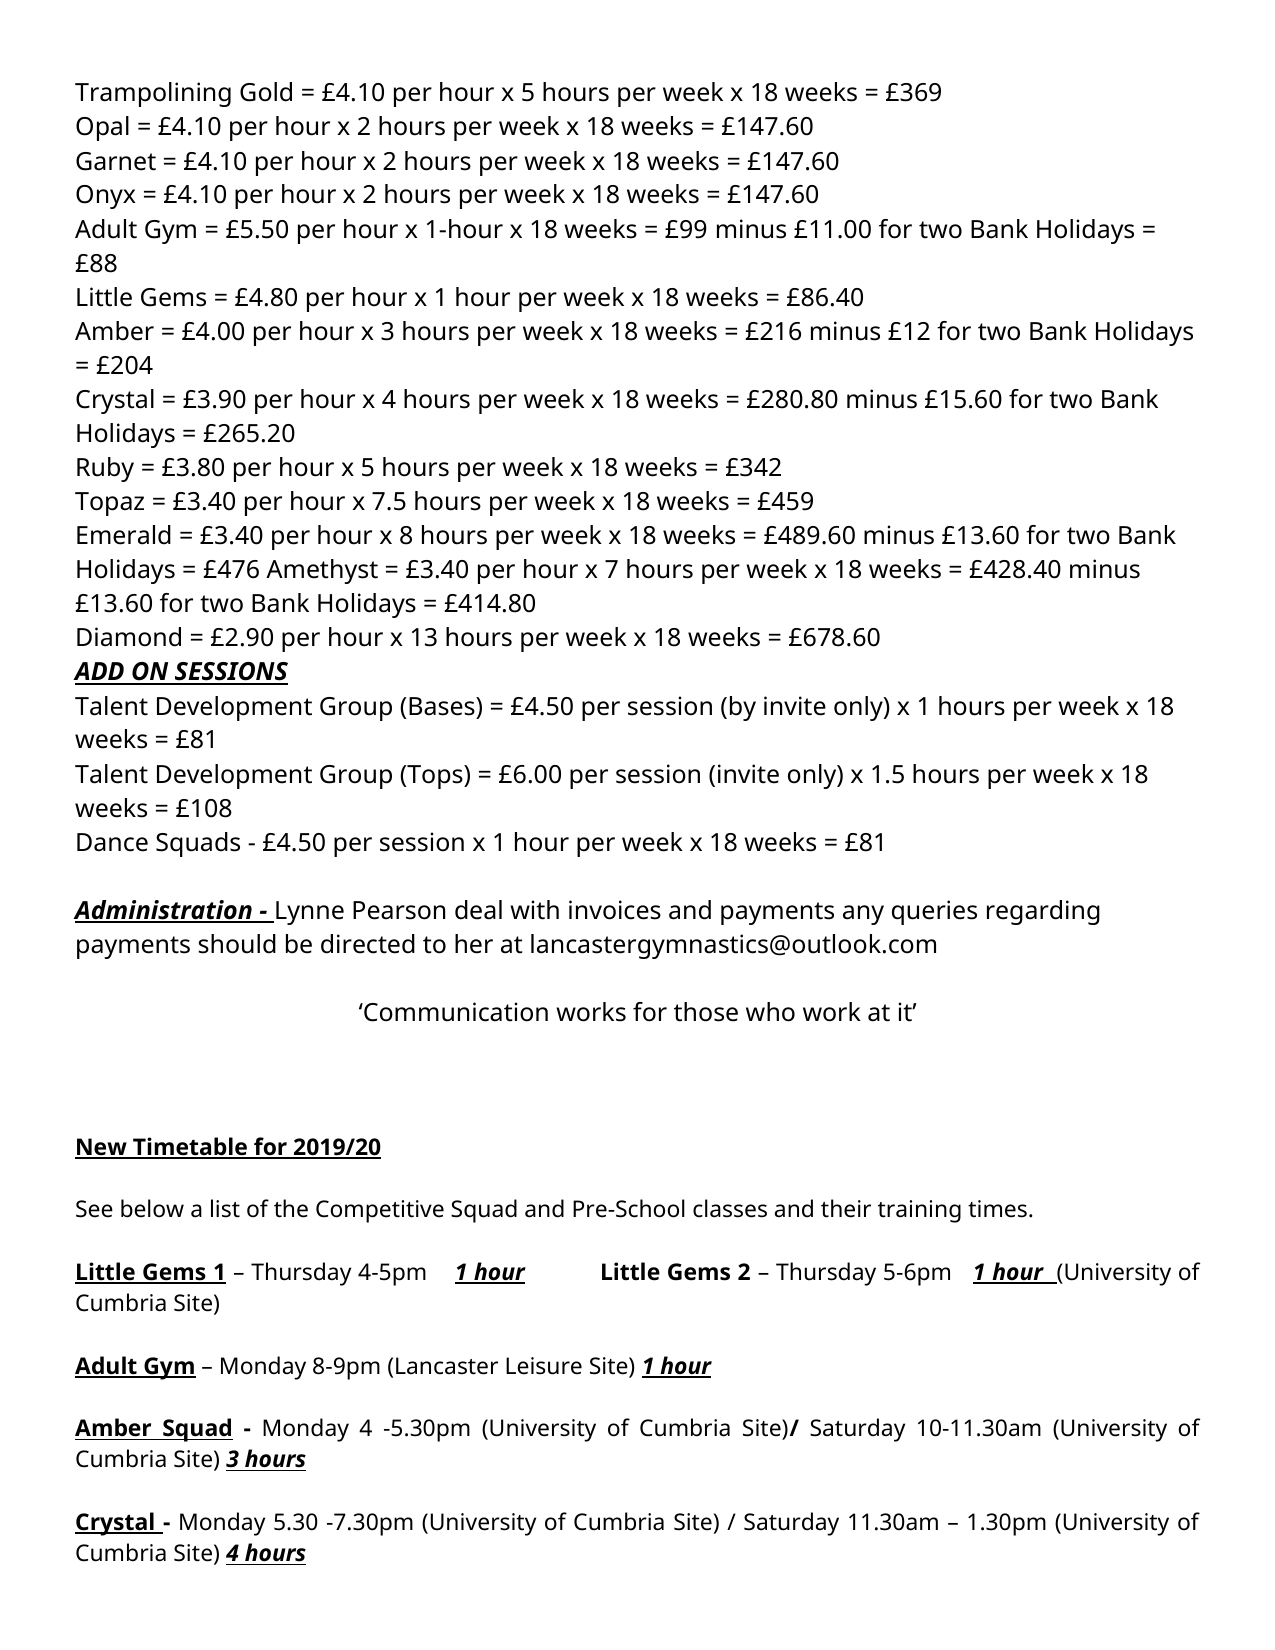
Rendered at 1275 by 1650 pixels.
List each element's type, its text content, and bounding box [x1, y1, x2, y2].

text New Timetable for 2019/20 [75, 1131, 1200, 1162]
text ‘Communication works for those who work at it’ [75, 995, 1200, 1029]
text Garnet = £4.10 per hour x 2 hours per week x 18 weeks = £147.60 [75, 143, 1200, 177]
text Little Gems = £4.80 per hour x 1 hour per week x 18 weeks = £86.40 [75, 279, 1200, 313]
text ADD ON SESSIONS [75, 654, 1200, 688]
text Dance Squads - £4.50 per session x 1 hour per week x 18 weeks = £81 [75, 824, 1200, 858]
text Onyx = £4.10 per hour x 2 hours per week x 18 weeks = £147.60 [75, 177, 1200, 211]
text Crystal = £3.90 per hour x 4 hours per week x 18 weeks = £280.80 minus £15.60 for two Bank Holidays = £265.20 [75, 382, 1200, 450]
text Administration - Lynne Pearson deal with invoices and payments any queries regarding payments should be directed to her at lancastergymnastics@outlook.com [75, 892, 1200, 961]
text Adult Gym – Monday 8-9pm (Lancaster Leisure Site) 1 hour [75, 1350, 1200, 1381]
text Talent Development Group (Bases) = £4.50 per session (by invite only) x 1 hours per week x 18 weeks = £81 [75, 688, 1200, 756]
text Diamond = £2.90 per hour x 13 hours per week x 18 weeks = £678.60 [75, 620, 1200, 654]
text Emerald = £3.40 per hour x 8 hours per week x 18 weeks = £489.60 minus £13.60 for two Bank Holidays = £476 Amethyst = £3.40 per hour x 7 hours per week x 18 weeks = £428.40 minus £13.60 for two Bank Holidays = £414.80 [75, 518, 1200, 620]
text See below a list of the Competitive Squad and Pre-School classes and their training times. [75, 1193, 1200, 1225]
text Amber = £4.00 per hour x 3 hours per week x 18 weeks = £216 minus £12 for two Bank Holidays = £204 [75, 313, 1200, 382]
text Talent Development Group (Tops) = £6.00 per session (invite only) x 1.5 hours per week x 18 weeks = £108 [75, 756, 1200, 824]
text Topaz = £3.40 per hour x 7.5 hours per week x 18 weeks = £459 [75, 484, 1200, 518]
text Adult Gym = £5.50 per hour x 1-hour x 18 weeks = £99 minus £11.00 for two Bank Holidays = £88 [75, 211, 1200, 279]
text Trampolining Gold = £4.10 per hour x 5 hours per week x 18 weeks = £369 [75, 75, 1200, 109]
text Crystal - Monday 5.30 -7.30pm (University of Cumbria Site) / Saturday 11.30am – 1.30pm (University of Cumbria Site) 4 hours [75, 1506, 1200, 1568]
text Opal = £4.10 per hour x 2 hours per week x 18 weeks = £147.60 [75, 109, 1200, 143]
text Amber Squad - Monday 4 -5.30pm (University of Cumbria Site)/ Saturday 10-11.30am (University of Cumbria Site) 3 hours [75, 1412, 1200, 1475]
text Little Gems 1 – Thursday 4-5pm 1 hour Little Gems 2 – Thursday 5-6pm 1 hour (University of Cumbria Site) [75, 1256, 1200, 1318]
text Ruby = £3.80 per hour x 5 hours per week x 18 weeks = £342 [75, 450, 1200, 484]
